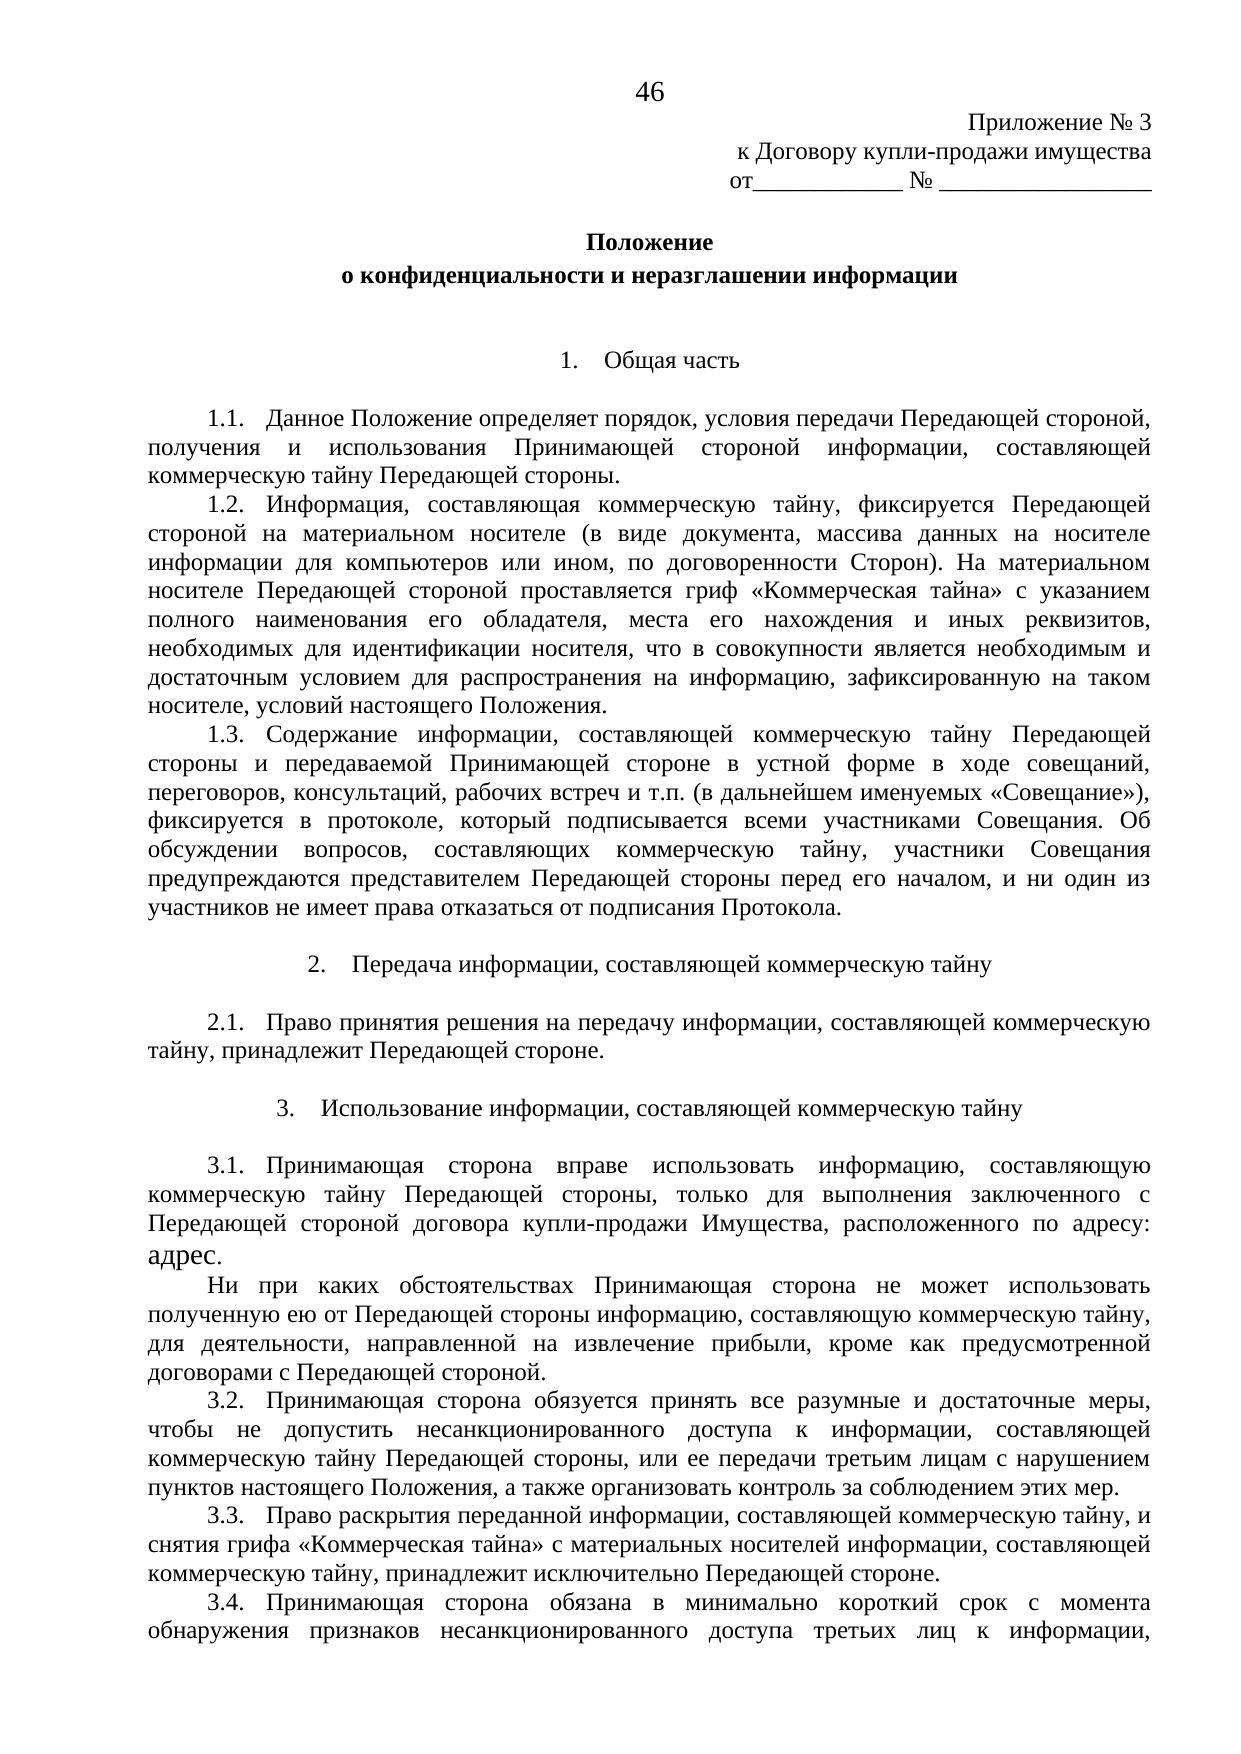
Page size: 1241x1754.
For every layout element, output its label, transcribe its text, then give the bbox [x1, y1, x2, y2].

list Использование информации, составляющей коммерческую тайну [148, 1093, 1152, 1122]
list о конфиденциальности и неразглашении информации [148, 260, 1152, 321]
list Общая часть [148, 346, 1152, 374]
text Приложение № 3 [723, 107, 1152, 136]
text к Договору купли-продажи имущества [148, 136, 1152, 165]
list Принимающая сторона обязуется принять все разумные и достаточные меры, чтобы не допустить несанкционированного доступа к информации, составляющей коммерческую тайну Передающей стороны, или ее передачи третьим лицам с нарушением пунктов настоящего Положения, а также организовать контроль за соблюдением этих мер. [148, 1385, 1152, 1500]
list Передача информации, составляющей коммерческую тайну [148, 949, 1152, 978]
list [148, 1587, 1152, 1644]
list Принимающая сторона вправе использовать информацию, составляющую коммерческую тайну Передающей стороны, только для выполнения заключенного с Передающей стороной договора купли-продажи Имущества, расположенного по адресу: . [148, 1151, 1152, 1270]
list Положение [148, 227, 1152, 255]
list Информация, составляющая коммерческую тайну, фиксируется Передающей стороной на материальном носителе (в виде документа, массива данных на носителе информации для компьютеров или ином, по договоренности Сторон). На материальном носителе Передающей стороной проставляется гриф «Коммерческая тайна» с указанием полного наименования его обладателя, места его нахождения и иных реквизитов, необходимых для идентификации носителя, что в совокупности является необходимым и достаточным условием для распространения на информацию, зафиксированную на таком носителе, условий настоящего Положения. [148, 489, 1152, 719]
text Ни при каких обстоятельствах Принимающая сторона не может использовать полученную ею от Передающей стороны информацию, составляющую коммерческую тайну, для деятельности, направленной на извлечение прибыли, кроме как предусмотренной договорами с Передающей стороной. [148, 1270, 1152, 1385]
list Право раскрытия переданной информации, составляющей коммерческую тайну, и снятия грифа «Коммерческая тайна» с материальных носителей информации, составляющей коммерческую тайну, принадлежит исключительно Передающей стороне. [148, 1500, 1152, 1587]
list Данное Положение определяет порядок, условия передачи Передающей стороной, получения и использования Принимающей стороной информации, составляющей коммерческую тайну Передающей стороны. [148, 403, 1152, 489]
text от____________ № _________________ [148, 165, 1152, 194]
list Содержание информации, составляющей коммерческую тайну Передающей стороны и передаваемой Принимающей стороне в устной форме в ходе совещаний, переговоров, консультаций, рабочих встреч и т.п. (в дальнейшем именуемых «Совещание»), фиксируется в протоколе, который подписывается всеми участниками Совещания. Об обсуждении вопросов, составляющих коммерческую тайну, участники Совещания предупреждаются представителем Передающей стороны перед его началом, и ни один из участников не имеет права отказаться от подписания Протокола. [148, 719, 1152, 921]
list Право принятия решения на передачу информации, составляющей коммерческую тайну, принадлежит Передающей стороне. [148, 1007, 1152, 1064]
